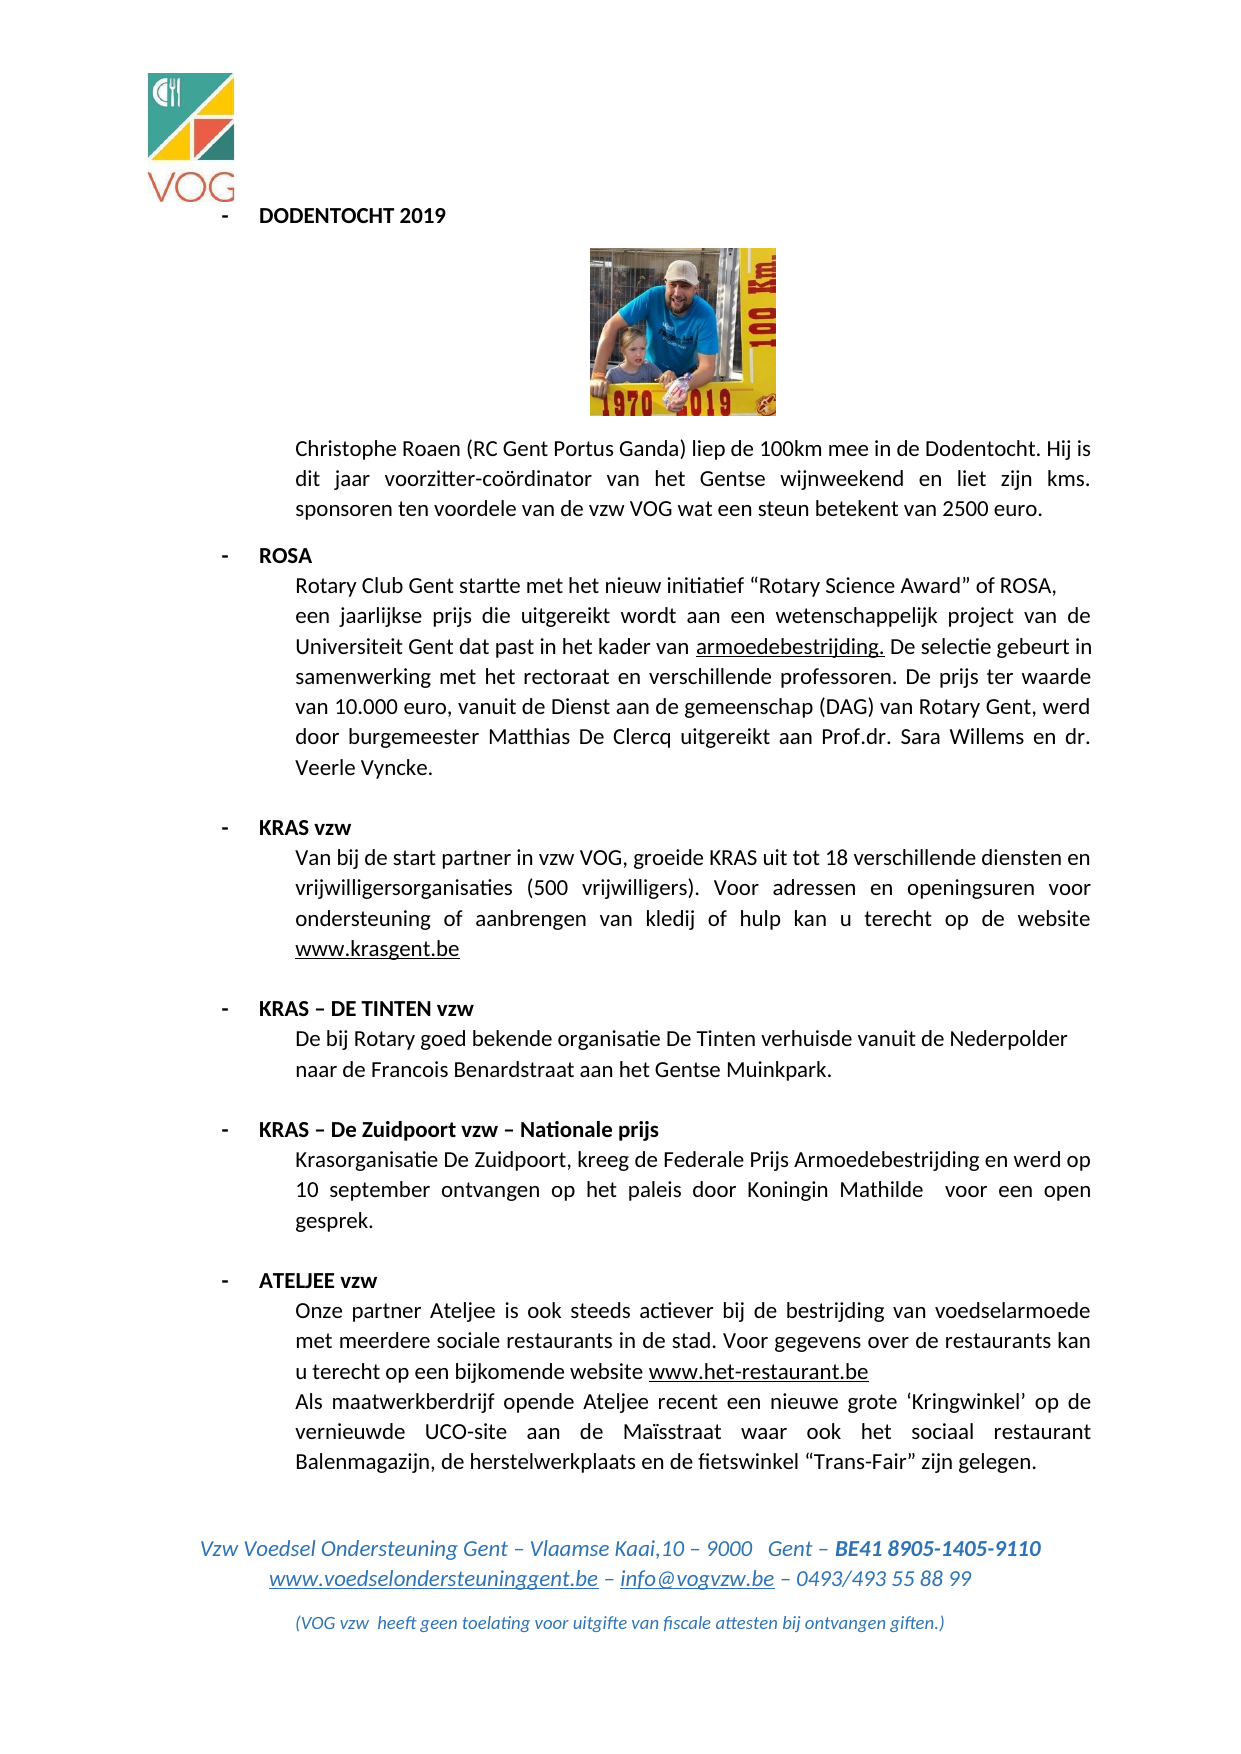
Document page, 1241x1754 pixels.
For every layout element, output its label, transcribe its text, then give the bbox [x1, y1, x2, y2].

list ROSA [221, 541, 1093, 569]
text Christophe Roaen (RC Gent Portus Ganda) liep de 100km mee in de Dodentocht. Hij is dit jaar voorzitter-coördinator van het Gentse wijnweekend en liet zijn kms. sponsoren ten voordele van de vzw VOG wat een steun betekent van 2500 euro. [295, 434, 1093, 522]
list KRAS – De Zuidpoort vzw – Nationale prijs [221, 1115, 1093, 1143]
list een jaarlijkse prijs die uitgereikt wordt aan een wetenschappelijk project van de Universiteit Gent dat past in het kader van armoedebestrijding. De selectie gebeurt in samenwerking met het rectoraat en verschillende professoren. De prijs ter waarde van 10.000 euro, vanuit de Dienst aan de gemeenschap (DAG) van Rotary Gent, werd door burgemeester Matthias De Clercq uitgereikt aan Prof.dr. Sara Willems en dr. Veerle Vyncke. [295, 602, 1093, 781]
list Onze partner Ateljee is ook steeds actiever bij de bestrijding van voedselarmoede met meerdere sociale restaurants in de stad. Voor gegevens over de restaurants kan u terecht op een bijkomende website www.het-restaurant.be [295, 1296, 1093, 1385]
list DODENTOCHT 2019 [221, 201, 1093, 229]
list De bij Rotary goed bekende organisatie De Tinten verhuisde vanuit de Nederpolder naar de Francois Benardstraat aan het Gentse Muinkpark. [295, 1024, 1093, 1083]
list ATELJEE vzw [221, 1266, 1093, 1294]
list Van bij de start partner in vzw VOG, groeide KRAS uit tot 18 verschillende diensten en vrijwilligersorganisaties (500 vrijwilligers). Voor adressen en openingsuren voor ondersteuning of aanbrengen van kledij of hulp kan u terecht op de website www.krasgent.be [295, 843, 1093, 962]
picture [147, 73, 235, 202]
picture [590, 248, 776, 416]
list KRAS vzw [221, 813, 1093, 841]
list Krasorganisatie De Zuidpoort, kreeg de Federale Prijs Armoedebestrijding en werd op 10 september ontvangen op het paleis door Koningin Mathilde voor een open gesprek. [295, 1145, 1093, 1234]
list Rotary Club Gent startte met het nieuw initiatief “Rotary Science Award” of ROSA, [295, 571, 1093, 599]
list Als maatwerkberdrijf opende Ateljee recent een nieuwe grote ‘Kringwinkel’ op de vernieuwde UCO-site aan de Maïsstraat waar ook het sociaal restaurant Balenmagazijn, de herstelwerkplaats en de fietswinkel “Trans-Fair” zijn gelegen. [295, 1387, 1093, 1476]
list KRAS – DE TINTEN vzw [221, 994, 1093, 1022]
